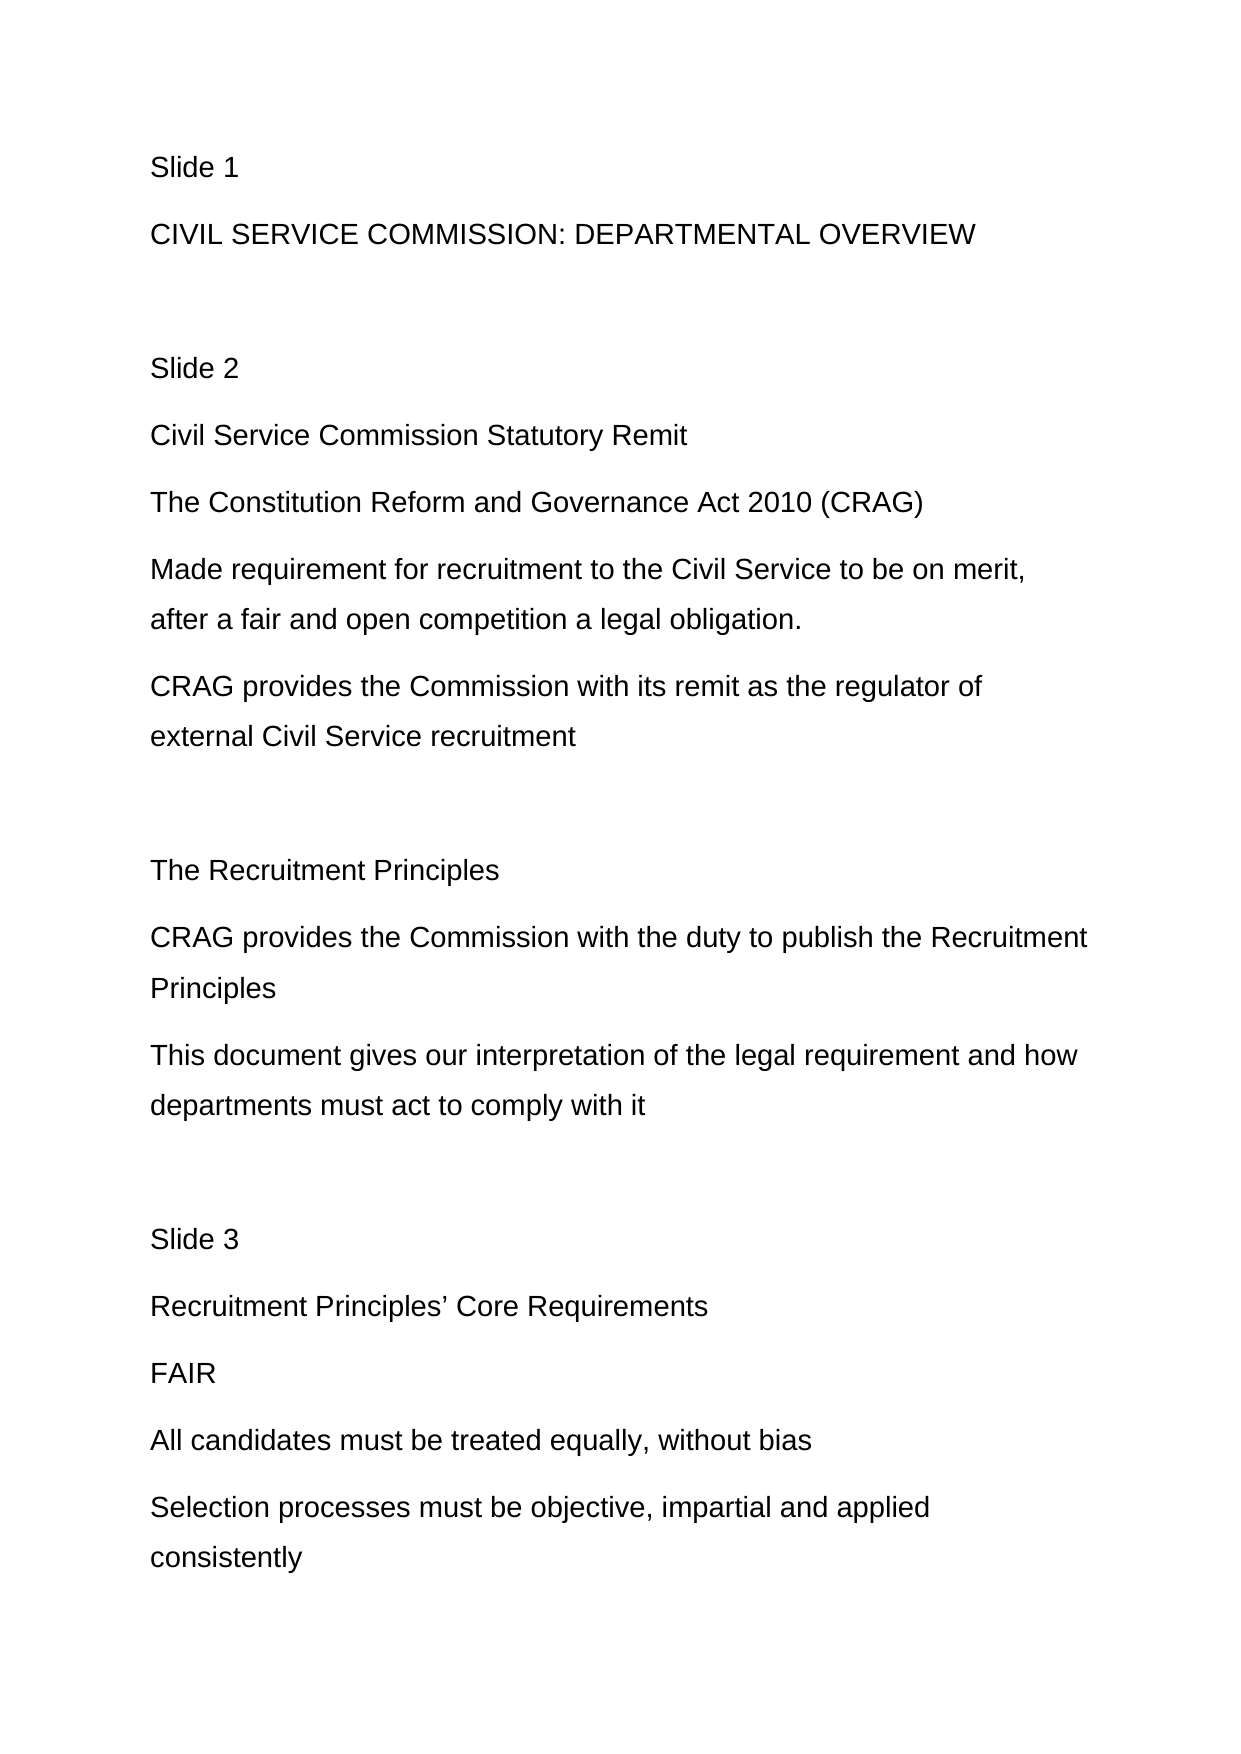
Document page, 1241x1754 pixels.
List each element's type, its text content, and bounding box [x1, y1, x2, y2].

text Civil Service Commission Statutory Remit [150, 418, 1090, 451]
text The Recruitment Principles [150, 853, 1090, 887]
text CRAG provides the Commission with its remit as the regulator of external Civil Service recruitment [150, 669, 1090, 753]
text Slide 1 [150, 150, 1090, 183]
text Slide 3 [150, 1222, 1090, 1256]
text Made requirement for recruitment to the Civil Service to be on merit, after a fair and open competition a legal obligation. [150, 552, 1090, 636]
text Selection processes must be objective, impartial and applied consistently [150, 1490, 1090, 1574]
text Slide 2 [150, 351, 1090, 384]
text Recruitment Principles’ Core Requirements [150, 1289, 1090, 1322]
text All candidates must be treated equally, without bias [150, 1423, 1090, 1456]
text CRAG provides the Commission with the duty to publish the Recruitment Principles [150, 920, 1090, 1004]
text The Constitution Reform and Governance Act 2010 (CRAG) [150, 485, 1090, 518]
text CIVIL SERVICE COMMISSION: DEPARTMENTAL OVERVIEW [150, 217, 1090, 251]
text This document gives our interpretation of the legal requirement and how departments must act to comply with it [150, 1038, 1090, 1122]
text FAIR [150, 1356, 1090, 1389]
